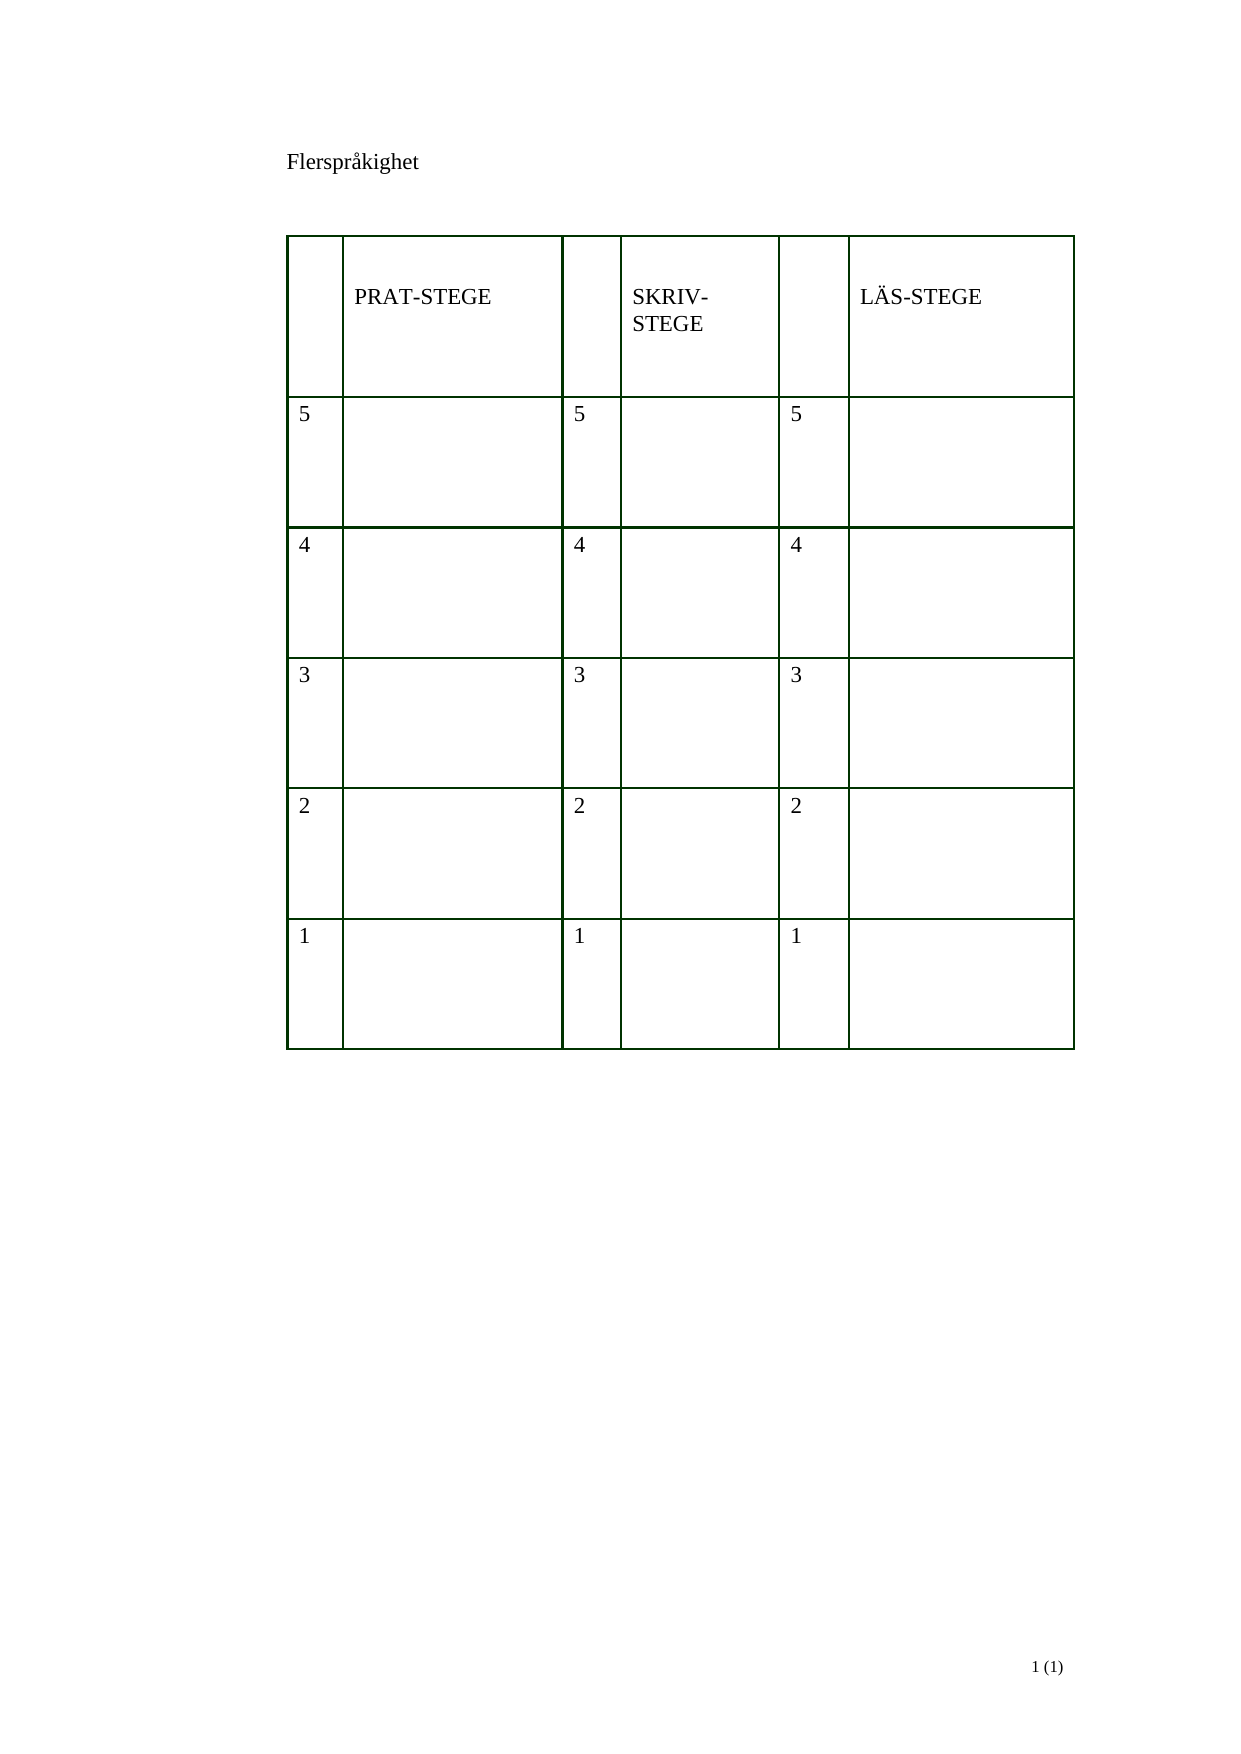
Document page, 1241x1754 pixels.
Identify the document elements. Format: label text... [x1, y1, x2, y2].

table_header LÄS-STEGE [850, 237, 1073, 396]
table_cell [622, 659, 778, 787]
table_cell 5 [564, 398, 620, 526]
table_header [780, 237, 848, 396]
table_cell 2 [564, 789, 620, 918]
table_cell 2 [289, 789, 342, 918]
table_cell [622, 789, 778, 918]
table_cell 1 [780, 920, 848, 1048]
table_cell [850, 920, 1073, 1048]
table_cell 1 [289, 920, 342, 1048]
table_header PRAT-STEGE [344, 237, 561, 396]
table_header SKRIV-STEGE [622, 237, 778, 396]
table_cell 4 [289, 529, 342, 657]
table_cell [622, 920, 778, 1048]
table_header [564, 237, 620, 396]
table_cell [344, 529, 561, 657]
table_cell [344, 398, 561, 526]
table_cell 4 [780, 529, 848, 657]
table_cell 2 [780, 789, 848, 918]
table_cell [622, 398, 778, 526]
table_cell 1 [564, 920, 620, 1048]
table_cell 3 [289, 659, 342, 787]
table_cell [622, 529, 778, 657]
table_cell [850, 789, 1073, 918]
table_cell [344, 659, 561, 787]
table_cell 4 [564, 529, 620, 657]
table_cell [344, 789, 561, 918]
table_cell 5 [780, 398, 848, 526]
table_cell [850, 529, 1073, 657]
table_cell [850, 398, 1073, 526]
text Flerspråkighet [286, 148, 1063, 175]
table_cell 3 [780, 659, 848, 787]
table_cell 5 [289, 398, 342, 526]
table_cell [344, 920, 561, 1048]
table_cell [850, 659, 1073, 787]
table_cell 3 [564, 659, 620, 787]
table_header [289, 237, 342, 396]
